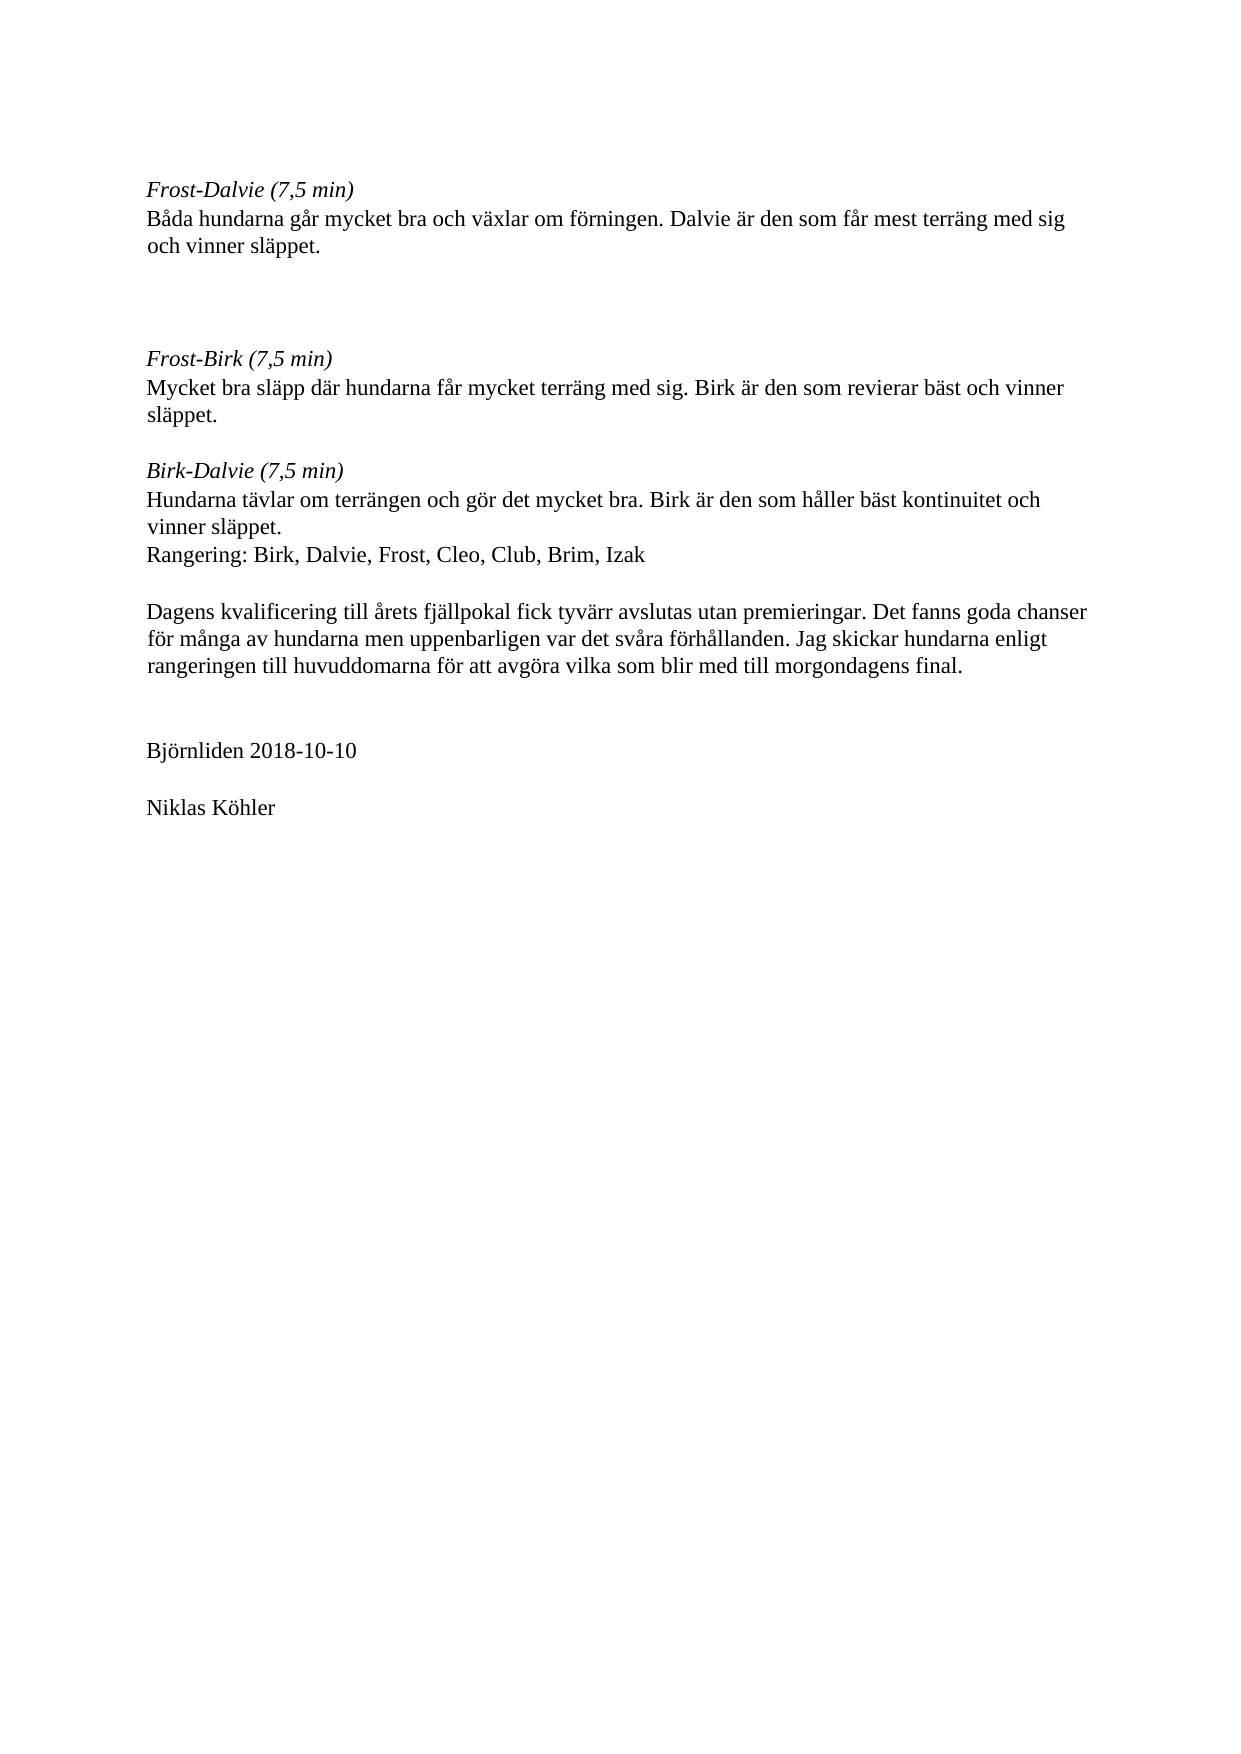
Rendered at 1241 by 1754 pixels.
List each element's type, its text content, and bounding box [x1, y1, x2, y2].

text Båda hundarna går mycket bra och växlar om förningen. Dalvie är den som får mest terräng med sig och vinner släppet. [146, 204, 1092, 258]
text Mycket bra släpp där hundarna får mycket terräng med sig. Birk är den som revierar bäst och vinner släppet. [146, 374, 1092, 427]
text Björnliden 2018-10-10 [146, 737, 1092, 763]
text Hundarna tävlar om terrängen och gör det mycket bra. Birk är den som håller bäst kontinuitet och vinner släppet. [146, 486, 1092, 539]
subtitle Birk-Dalvie (7,5 min) [146, 457, 1092, 484]
text Dagens kvalificering till årets fjällpokal fick tyvärr avslutas utan premieringar. Det fanns goda chanser för många av hundarna men uppenbarligen var det svåra förhållanden. Jag skickar hundarna enligt rangeringen till huvuddomarna för att avgöra vilka som blir med till morgondagens final. [146, 598, 1092, 678]
subtitle Frost-Birk (7,5 min) [146, 345, 1092, 372]
text Niklas Köhler [146, 794, 1092, 820]
subtitle Frost-Dalvie (7,5 min) [146, 176, 1092, 202]
text Rangering: Birk, Dalvie, Frost, Cleo, Club, Brim, Izak [146, 541, 1092, 567]
